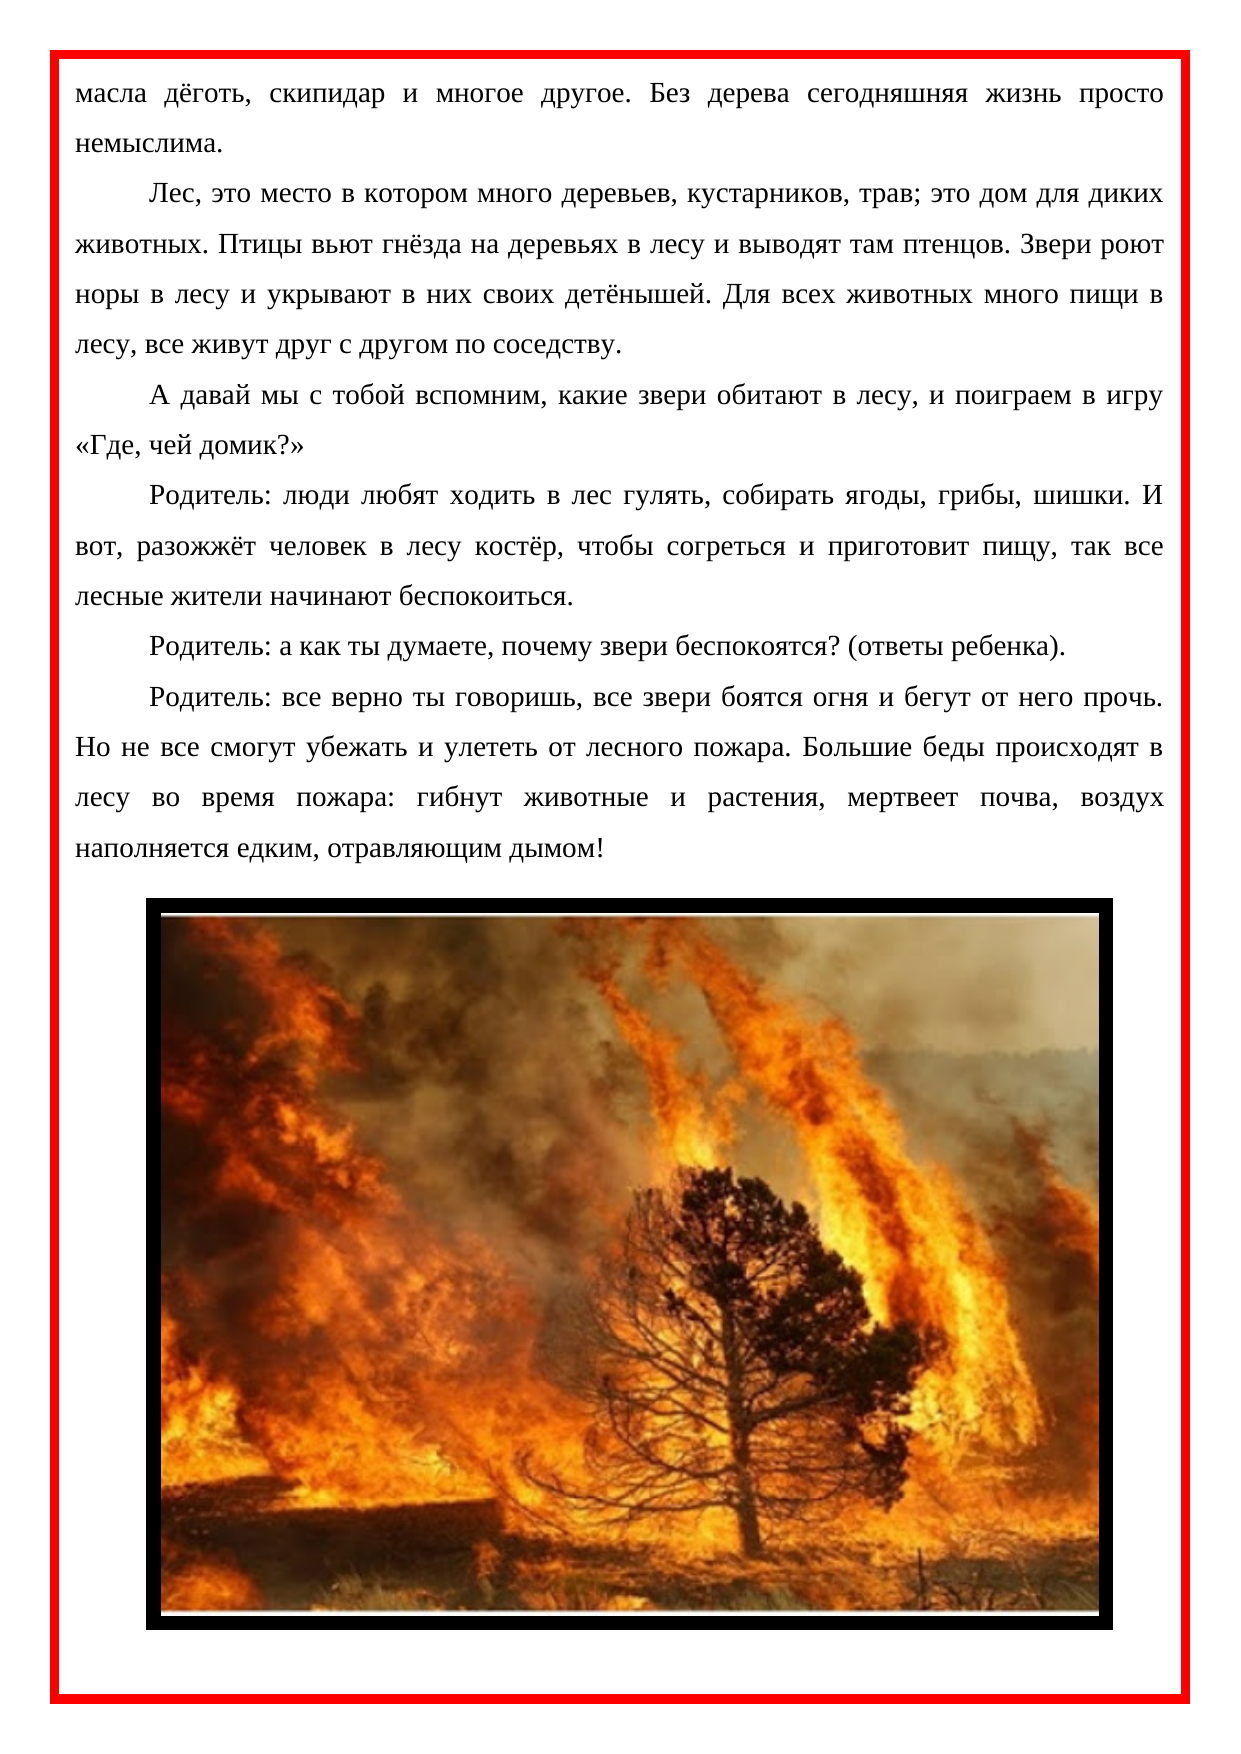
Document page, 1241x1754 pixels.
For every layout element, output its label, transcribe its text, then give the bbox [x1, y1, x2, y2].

text А давай мы с тобой вспомним, какие звери обитают в лесу, и поиграем в игру «Где, чей домик?» [75, 377, 1165, 461]
picture [161, 913, 1099, 1616]
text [75, 75, 1165, 159]
text Родитель: люди любят ходить в лес гулять, собирать ягоды, грибы, шишки. И вот, разожжёт человек в лесу костёр, чтобы согреться и приготовит пищу, так все лесные жители начинают беспокоиться. [75, 477, 1165, 612]
text Родитель: все верно ты говоришь, все звери боятся огня и бегут от него прочь. Но не все смогут убежать и улететь от лесного пожара. Большие беды происходят в лесу во время пожара: гибнут животные и растения, мертвеет почва, воздух наполняется едким, отравляющим дымом! [75, 679, 1165, 863]
text Лес, это место в котором много деревьев, кустарников, трав; это дом для диких животных. Птицы вьют гнёзда на деревьях в лесу и выводят там птенцов. Звери роют норы в лесу и укрывают в них своих детёнышей. Для всех животных много пищи в лесу, все живут друг с другом по соседству. [75, 176, 1165, 360]
text Родитель: а как ты думаете, почему звери беспокоятся? (ответы ребенка). [75, 628, 1165, 662]
